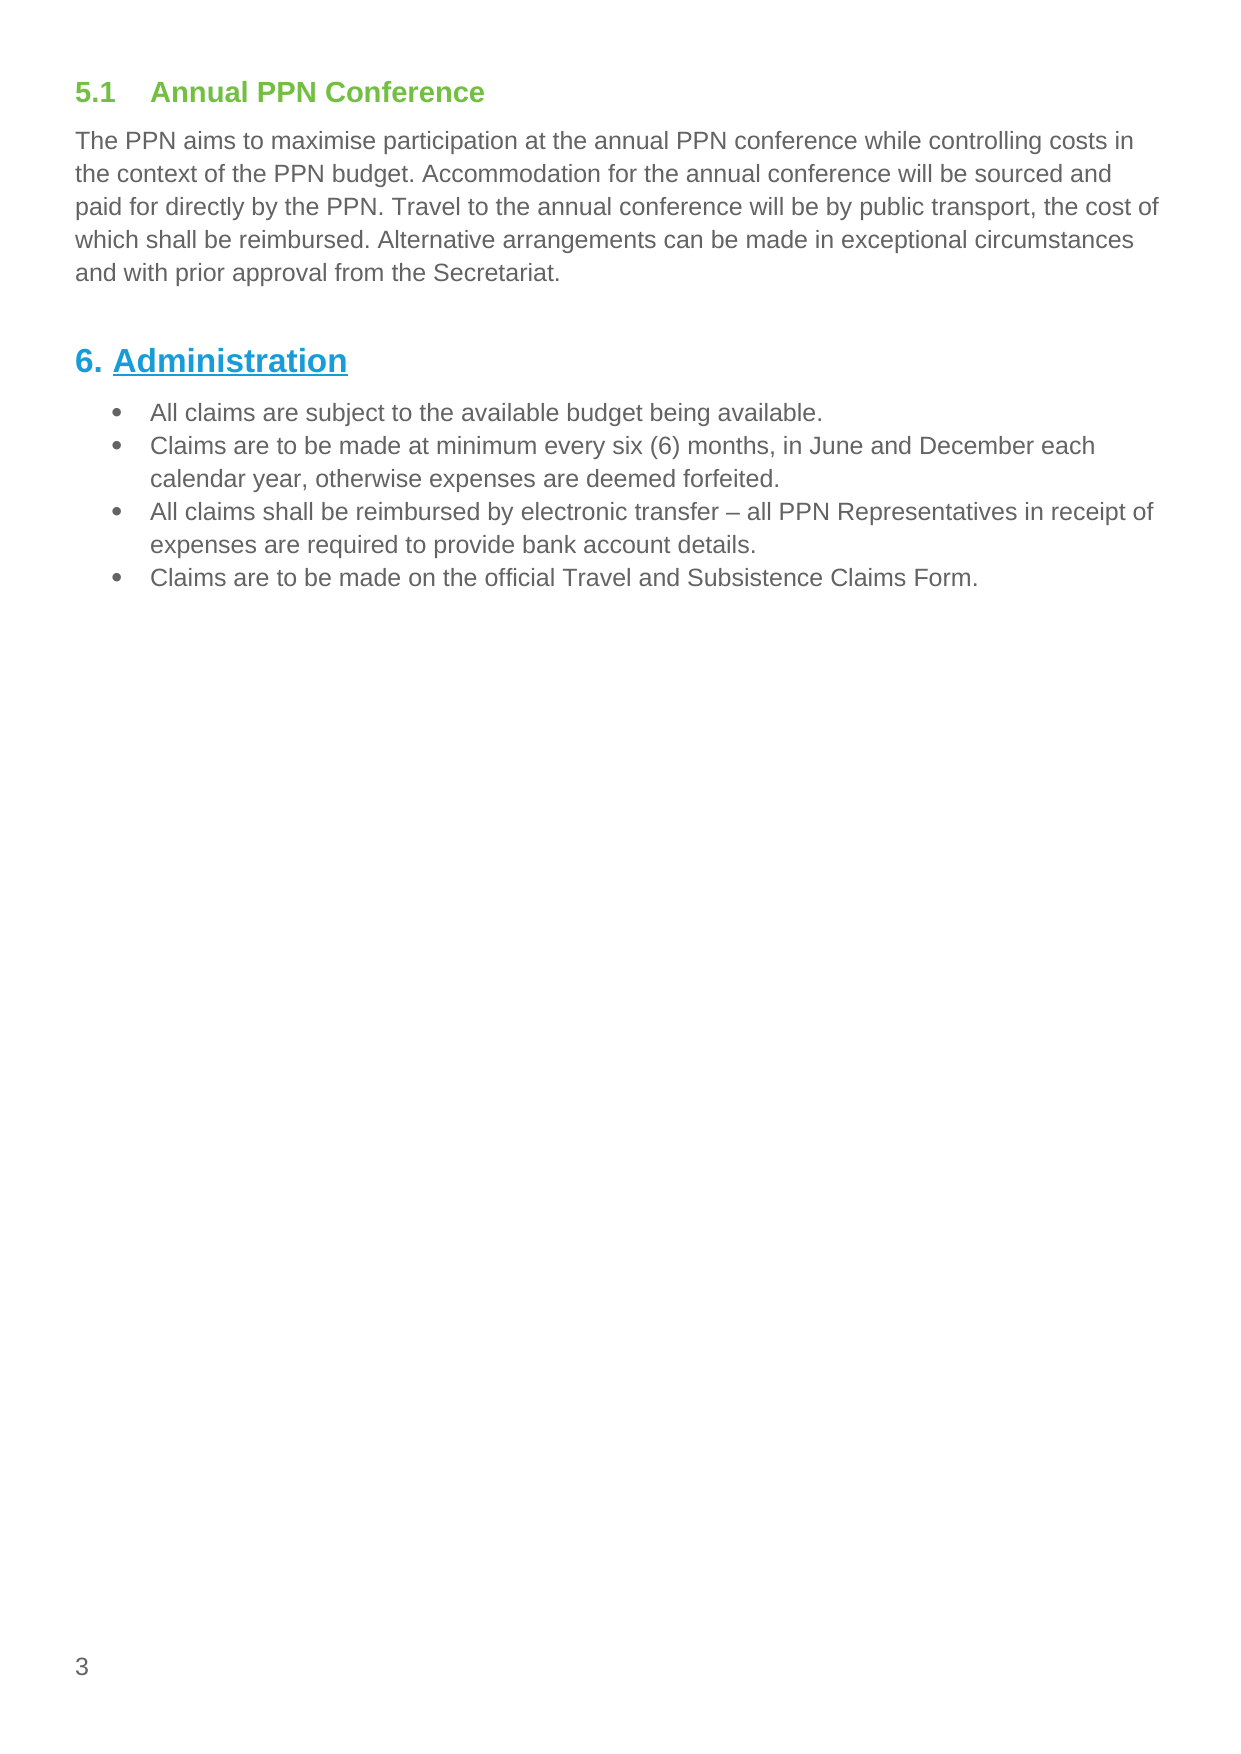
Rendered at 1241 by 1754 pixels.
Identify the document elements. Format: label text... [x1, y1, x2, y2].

subtitle Annual PPN Conference [75, 75, 1165, 108]
list Claims are to be made on the official Travel and Subsistence Claims Form. [112, 563, 1165, 592]
list All claims shall be reimbursed by electronic transfer – all PPN Representatives in receipt of expenses are required to provide bank account details. [112, 497, 1165, 559]
list Claims are to be made at minimum every six (6) months, in June and December each calendar year, otherwise expenses are deemed forfeited. [112, 431, 1165, 493]
list All claims are subject to the available budget being available. [112, 398, 1165, 427]
subtitle Administration [75, 341, 1165, 379]
text The PPN aims to maximise participation at the annual PPN conference while controlling costs in the context of the PPN budget. Accommodation for the annual conference will be sourced and paid for directly by the PPN. Travel to the annual conference will be by public transport, the cost of which shall be reimbursed. Alternative arrangements can be made in exceptional circumstances and with prior approval from the Secretariat. [75, 126, 1165, 287]
